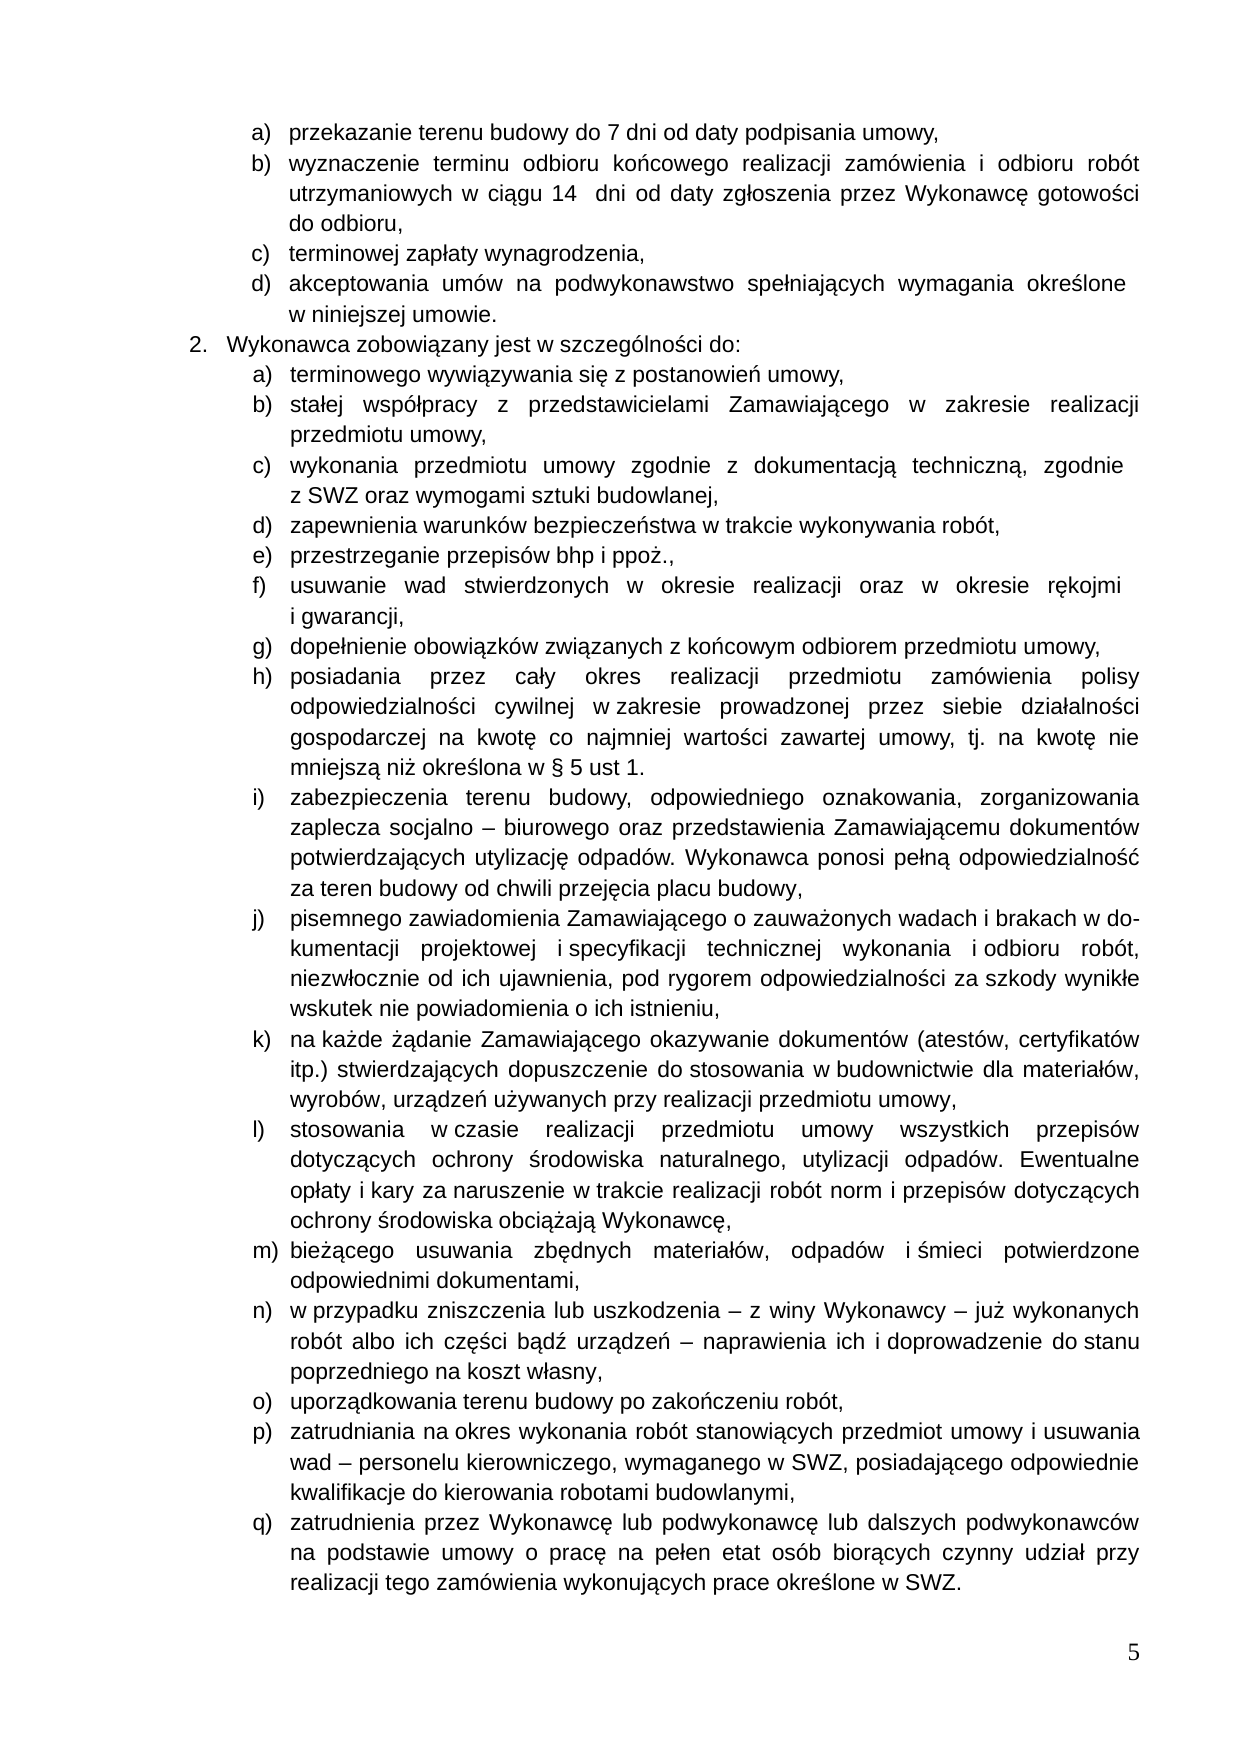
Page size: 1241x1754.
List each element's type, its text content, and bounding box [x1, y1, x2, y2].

list pisemnego zawiadomienia Zamawiającego o zauważonych wadach i brakach w dokumentacji projektowej i specyfikacji technicznej wykonania i odbioru robót, niezwłocznie od ich ujawnienia, pod rygorem odpowiedzialności za szkody wynikłe wskutek nie powiadomienia o ich istnieniu, [252, 905, 1140, 1022]
list zatrudniania na okres wykonania robót stanowiących przedmiot umowy i usuwania wad – personelu kierowniczego, wymaganego w SWZ, posiadającego odpowiednie kwalifikacje do kierowania robotami budowlanymi, [252, 1418, 1140, 1505]
list stosowania w czasie realizacji przedmiotu umowy wszystkich przepisów dotyczących ochrony środowiska naturalnego, utylizacji odpadów. Ewentualne opłaty i kary za naruszenie w trakcie realizacji robót norm i przepisów dotyczących ochrony środowiska obciążają Wykonawcę, [252, 1116, 1140, 1233]
list zapewnienia warunków bezpieczeństwa w trakcie wykonywania robót, [252, 512, 1140, 538]
list bieżącego usuwania zbędnych materiałów, odpadów i śmieci potwierdzone odpowiednimi dokumentami, [252, 1237, 1140, 1293]
list uporządkowania terenu budowy po zakończeniu robót, [252, 1388, 1140, 1414]
list zatrudnienia przez Wykonawcę lub podwykonawcę lub dalszych podwykonawców na podstawie umowy o pracę na pełen etat osób biorących czynny udział przy realizacji tego zamówienia wykonujących prace określone w SWZ. [252, 1509, 1140, 1596]
list Wykonawca zobowiązany jest w szczególności do: [189, 331, 1140, 357]
list przestrzeganie przepisów bhp i ppoż., [252, 542, 1140, 568]
list terminowego wywiązywania się z postanowień umowy, [252, 361, 1140, 387]
list akceptowania umów na podwykonawstwo spełniających wymagania określone w niniejszej umowie. [251, 270, 1140, 327]
list terminowej zapłaty wynagrodzenia, [251, 240, 1140, 266]
list zabezpieczenia terenu budowy, odpowiedniego oznakowania, zorganizowania zaplecza socjalno – biurowego oraz przedstawienia Zamawiającemu dokumentów potwierdzających utylizację odpadów. Wykonawca ponosi pełną odpowiedzialność za teren budowy od chwili przejęcia placu budowy, [252, 784, 1140, 901]
list na każde żądanie Zamawiającego okazywanie dokumentów (atestów, certyfikatów itp.) stwierdzających dopuszczenie do stosowania w budownictwie dla materiałów, wyrobów, urządzeń używanych przy realizacji przedmiotu umowy, [252, 1026, 1140, 1112]
list przekazanie terenu budowy do 7 dni od daty podpisania umowy, [251, 119, 1140, 146]
list stałej współpracy z przedstawicielami Zamawiającego w zakresie realizacji przedmiotu umowy, [252, 391, 1140, 448]
list wykonania przedmiotu umowy zgodnie z dokumentacją techniczną, zgodnie z SWZ oraz wymogami sztuki budowlanej, [252, 452, 1140, 508]
list dopełnienie obowiązków związanych z końcowym odbiorem przedmiotu umowy, [252, 633, 1140, 659]
list w przypadku zniszczenia lub uszkodzenia – z winy Wykonawcy – już wykonanych robót albo ich części bądź urządzeń – naprawienia ich i doprowadzenie do stanu poprzedniego na koszt własny, [252, 1297, 1140, 1384]
list posiadania przez cały okres realizacji przedmiotu zamówienia polisy odpowiedzialności cywilnej w zakresie prowadzonej przez siebie działalności gospodarczej na kwotę co najmniej wartości zawartej umowy, tj. na kwotę nie mniejszą niż określona w § 5 ust 1. [252, 663, 1140, 780]
list usuwanie wad stwierdzonych w okresie realizacji oraz w okresie rękojmi i gwarancji, [252, 572, 1140, 629]
list wyznaczenie terminu odbioru końcowego realizacji zamówienia i odbioru robót utrzymaniowych w ciągu 14 dni od daty zgłoszenia przez Wykonawcę gotowości do odbioru, [251, 149, 1140, 236]
